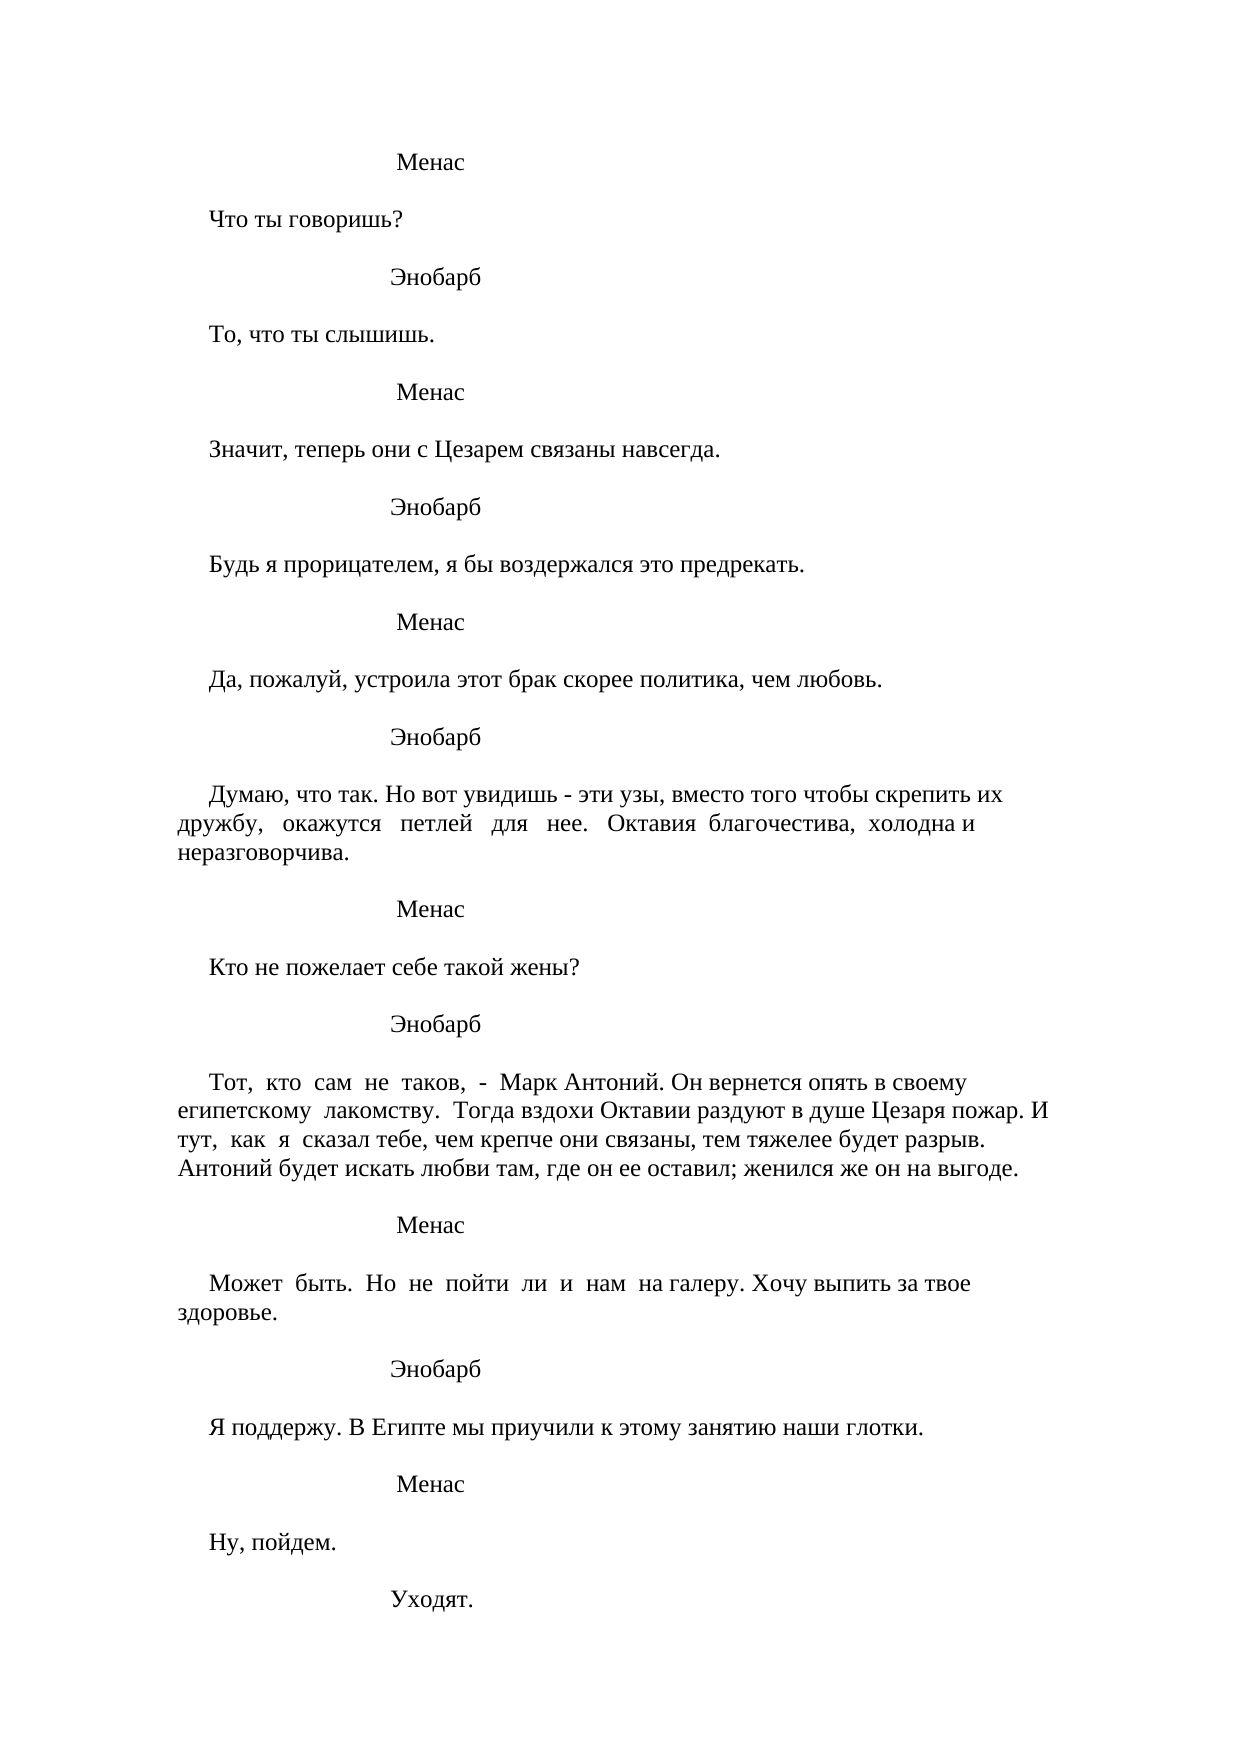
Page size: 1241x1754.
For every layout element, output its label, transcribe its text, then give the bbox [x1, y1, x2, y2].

text Ну, пойдем. [177, 1527, 1152, 1556]
text Тот, кто сам не таков, - Марк Антоний. Он вернется опять в своему [177, 1067, 1152, 1096]
text Менас [177, 1211, 1152, 1239]
text Кто не пожелает себе такой жены? [177, 952, 1152, 981]
text Менас [177, 147, 1152, 176]
text Менас [177, 607, 1152, 636]
text Значит, теперь они с Цезарем связаны навсегда. [177, 434, 1152, 463]
text Уходят. [177, 1584, 1152, 1613]
text Что ты говоришь? [177, 204, 1152, 233]
text Энобарб [177, 722, 1152, 751]
text Энобарб [177, 262, 1152, 291]
text Энобарб [177, 1009, 1152, 1038]
text тут, как я сказал тебе, чем крепче они связаны, тем тяжелее будет разрыв. [177, 1124, 1152, 1153]
text Думаю, что так. Но вот увидишь - эти узы, вместо того чтобы скрепить их [177, 779, 1152, 808]
text Антоний будет искать любви там, где он ее оставил; женился же он на выгоде. [177, 1153, 1152, 1182]
text Энобарб [177, 1354, 1152, 1383]
text здоровье. [177, 1297, 1152, 1326]
text Meнас [177, 1469, 1152, 1498]
text Энобарб [177, 492, 1152, 521]
text Может быть. Но не пойти ли и нам на галеру. Хочу выпить за твое [177, 1268, 1152, 1297]
text египетскому лакомству. Тогда вздохи Октавии раздуют в душе Цезаря пожар. И [177, 1096, 1152, 1124]
text Будь я прорицателем, я бы воздержался это предрекать. [177, 549, 1152, 578]
text То, что ты слышишь. [177, 319, 1152, 348]
text Я поддержу. В Египте мы приучили к этому занятию наши глотки. [177, 1412, 1152, 1441]
text Менас [177, 894, 1152, 923]
text неразговорчива. [177, 837, 1152, 866]
text Да, пожалуй, устроила этот брак скорее политика, чем любовь. [177, 664, 1152, 693]
text дружбу, окажутся петлей для нее. Октавия благочестива, холодна и [177, 808, 1152, 837]
text Менас [177, 377, 1152, 406]
